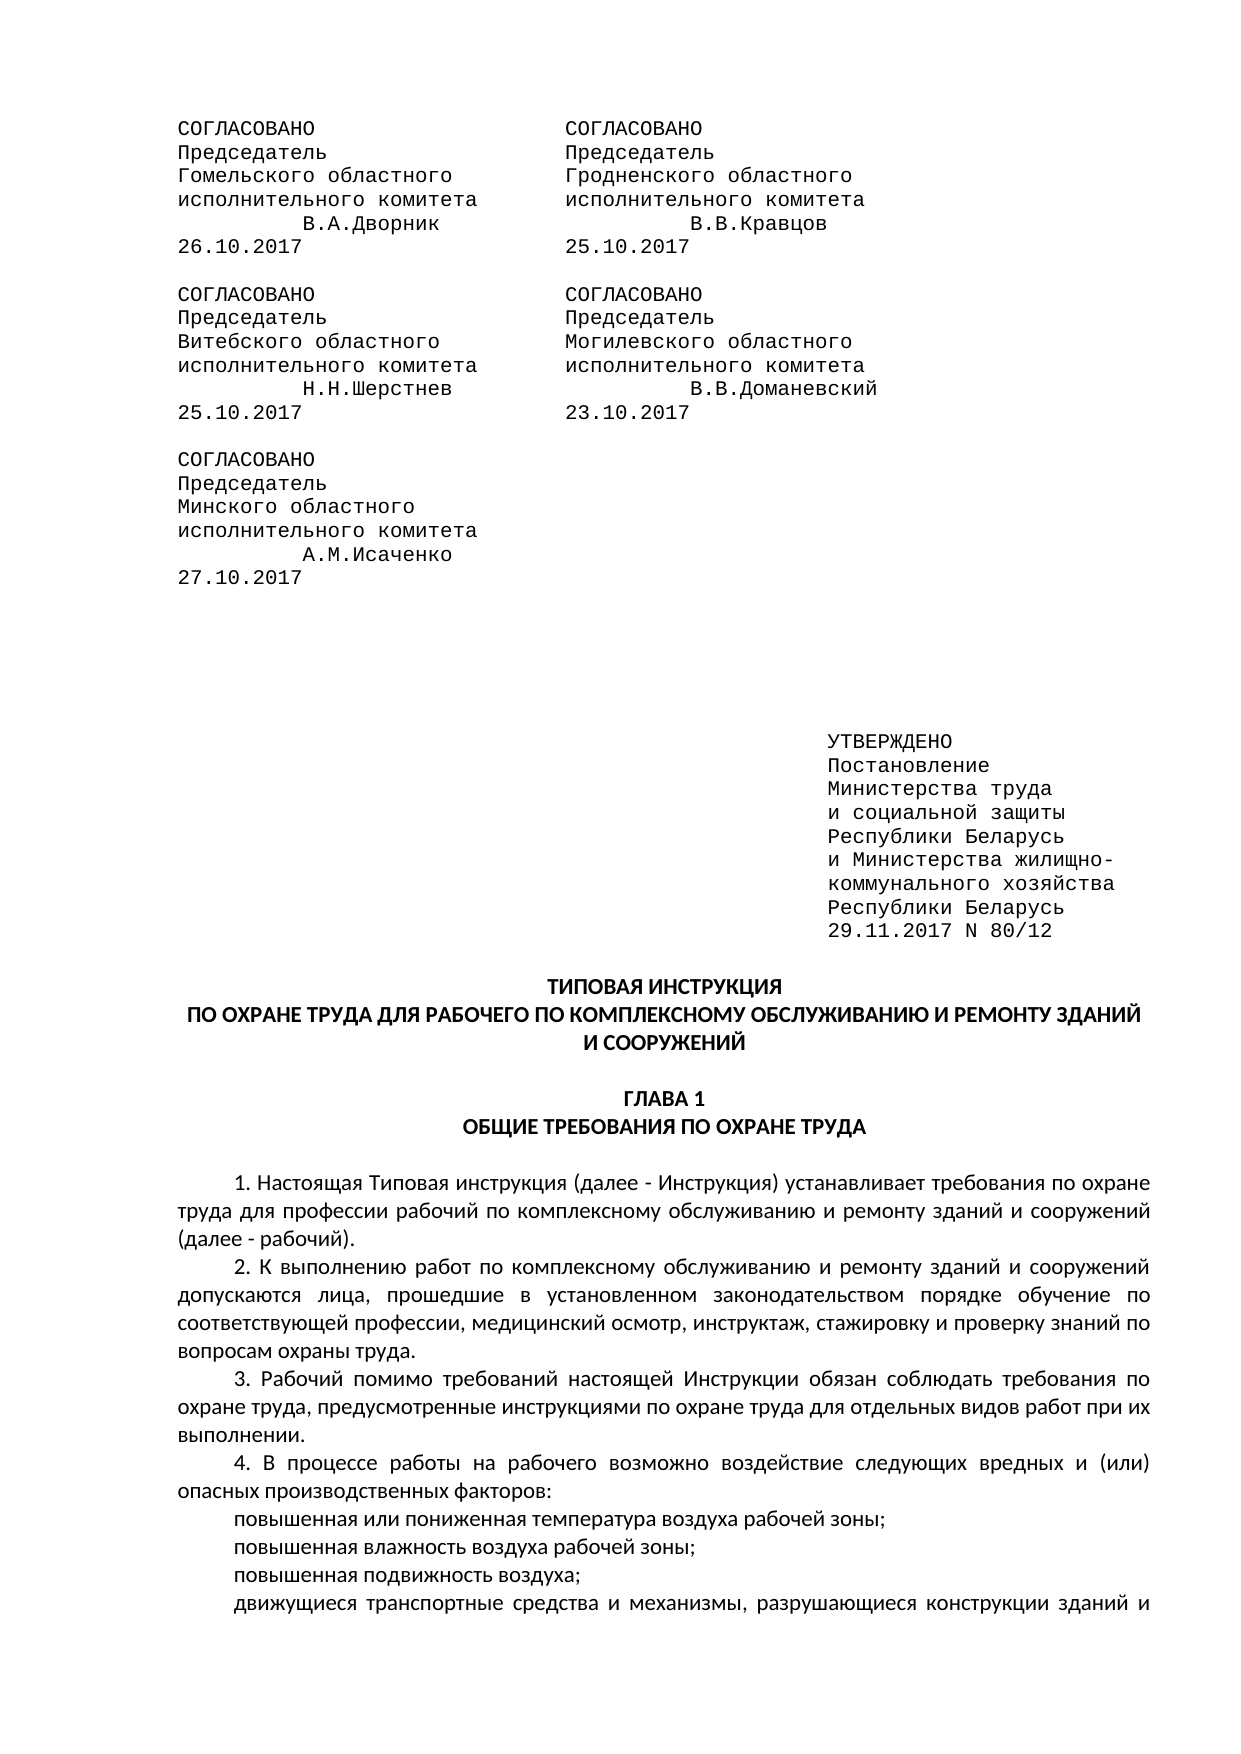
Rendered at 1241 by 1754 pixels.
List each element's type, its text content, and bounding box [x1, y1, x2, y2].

text 26.10.2017 25.10.2017 [177, 236, 1152, 260]
text Республики Беларусь [177, 897, 1152, 920]
text 4. В процессе работы на рабочего возможно воздействие следующих вредных и (или) опасных производственных факторов: [177, 1448, 1152, 1504]
text СОГЛАСОВАНО [177, 449, 1152, 473]
text А.М.Исаченко [177, 544, 1152, 567]
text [177, 189, 1152, 213]
text Н.Н.Шерстнев В.В.Доманевский [177, 378, 1152, 402]
text 27.10.2017 [177, 567, 1152, 591]
text 1. Настоящая Типовая инструкция (далее - Инструкция) устанавливает требования по охране труда для профессии рабочий по комплексному обслуживанию и ремонту зданий и сооружений (далее - рабочий). [177, 1168, 1152, 1252]
text Гомельского областного Гродненского областного [177, 165, 1152, 189]
text ГЛАВА 1 [177, 1084, 1152, 1112]
text 29.11.2017 N 80/12 [177, 920, 1152, 944]
text Председатель [177, 473, 1152, 496]
text 3. Рабочий помимо требований настоящей Инструкции обязан соблюдать требования по охране труда, предусмотренные инструкциями по охране труда для отдельных видов работ при их выполнении. [177, 1364, 1152, 1448]
text повышенная влажность воздуха рабочей зоны; [177, 1532, 1152, 1560]
text исполнительного комитета исполнительного комитета [177, 354, 1152, 378]
text Председатель Председатель [177, 142, 1152, 165]
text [177, 1588, 1152, 1616]
text Витебского областного Могилевского областного [177, 331, 1152, 354]
text Министерства труда [177, 778, 1152, 802]
text исполнительного комитета [177, 520, 1152, 544]
text и Министерства жилищно- [177, 849, 1152, 873]
title ПО ОХРАНЕ ТРУДА ДЛЯ РАБОЧЕГО ПО КОМПЛЕКСНОМУ ОБСЛУЖИВАНИЮ И РЕМОНТУ ЗДАНИЙ И СООРУЖЕНИЙ [177, 1000, 1152, 1056]
text и социальной защиты [177, 802, 1152, 826]
text 2. К выполнению работ по комплексному обслуживанию и ремонту зданий и сооружений допускаются лица, прошедшие в установленном законодательством порядке обучение по соответствующей профессии, медицинский осмотр, инструктаж, стажировку и проверку знаний по вопросам охраны труда. [177, 1252, 1152, 1364]
text 25.10.2017 23.10.2017 [177, 402, 1152, 426]
text Постановление [177, 755, 1152, 778]
text Республики Беларусь [177, 826, 1152, 849]
title ТИПОВАЯ ИНСТРУКЦИЯ [177, 972, 1152, 1000]
text повышенная или пониженная температура воздуха рабочей зоны; [177, 1504, 1152, 1532]
text коммунального хозяйства [177, 873, 1152, 897]
text УТВЕРЖДЕНО [177, 731, 1152, 755]
text В.А.Дворник В.В.Кравцов [177, 213, 1152, 236]
text повышенная подвижность воздуха; [177, 1560, 1152, 1588]
text Минского областного [177, 496, 1152, 520]
text ОБЩИЕ ТРЕБОВАНИЯ ПО ОХРАНЕ ТРУДА [177, 1112, 1152, 1140]
text Председатель Председатель [177, 307, 1152, 331]
text СОГЛАСОВАНО СОГЛАСОВАНО [177, 118, 1152, 142]
text СОГЛАСОВАНО СОГЛАСОВАНО [177, 284, 1152, 307]
